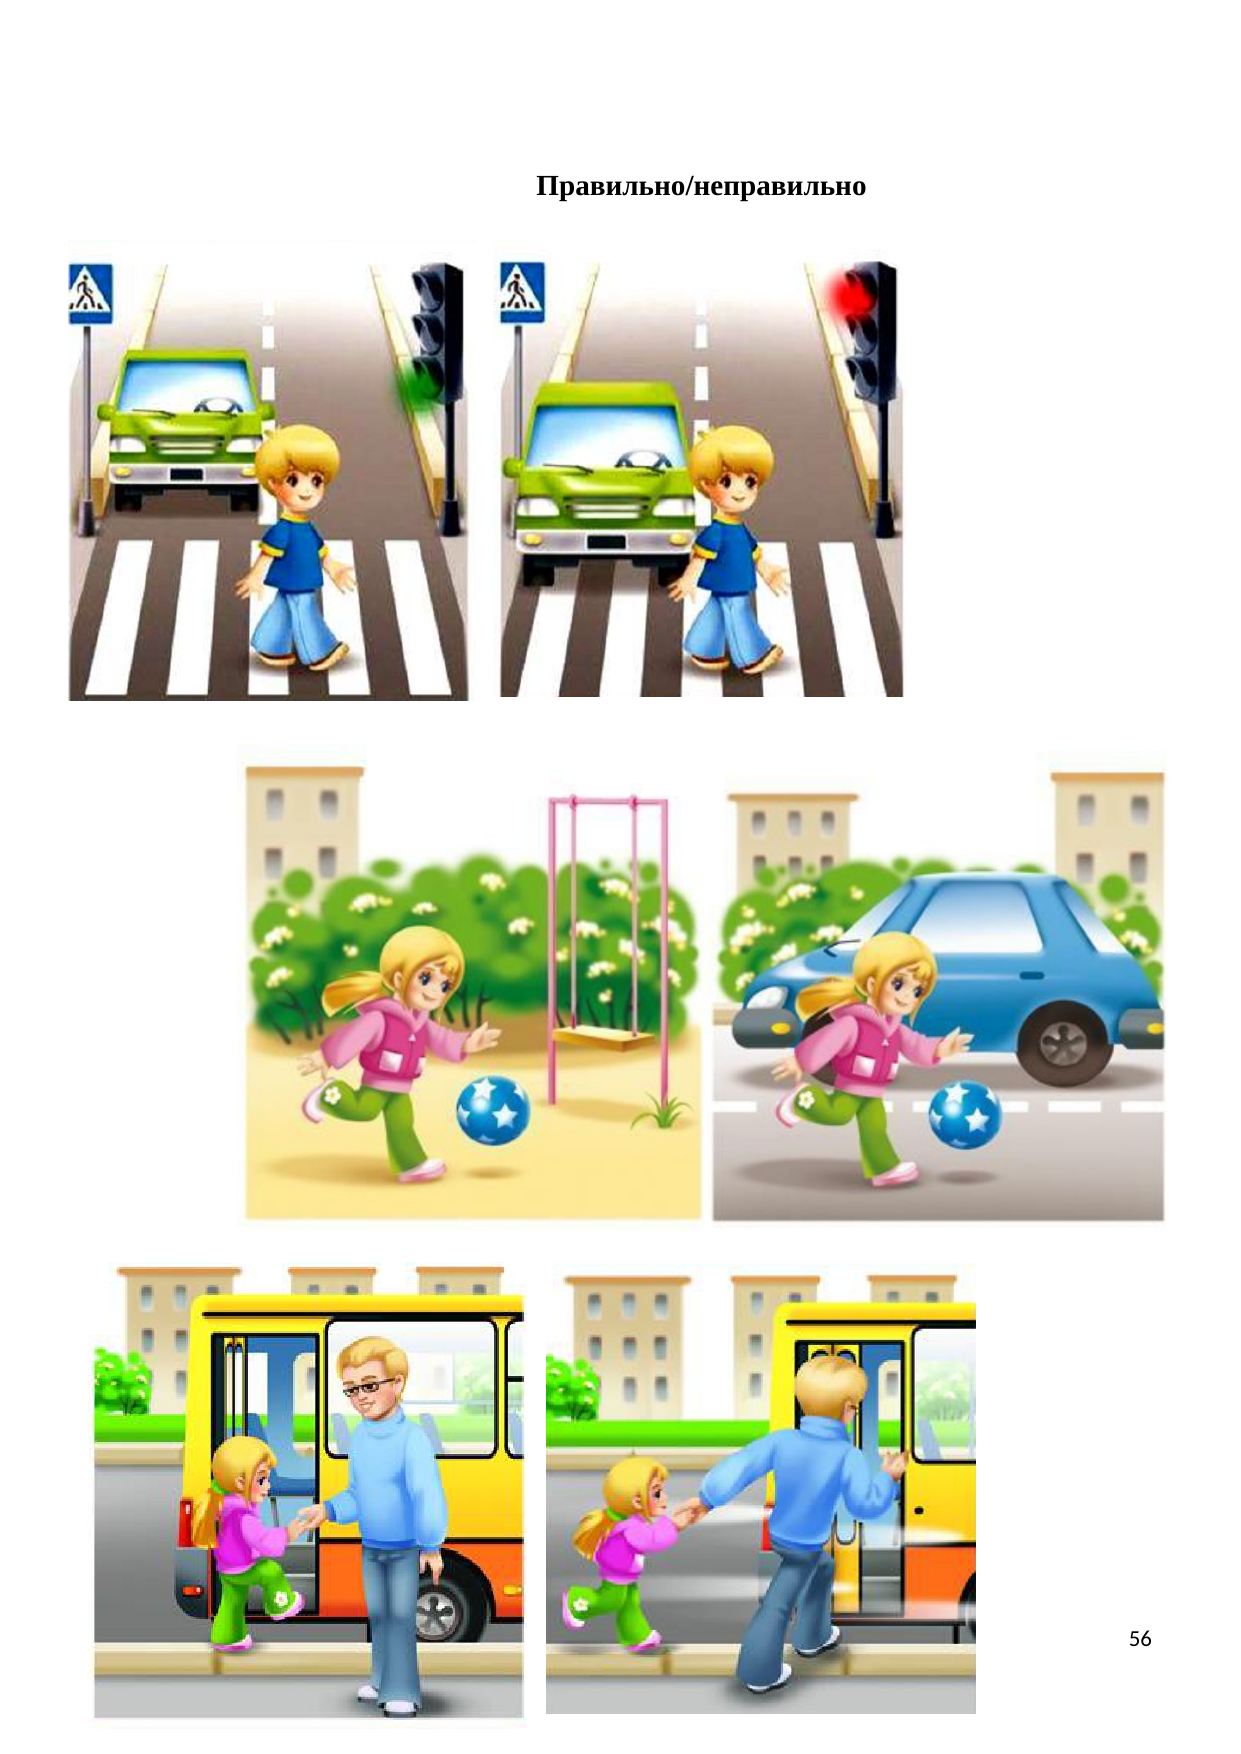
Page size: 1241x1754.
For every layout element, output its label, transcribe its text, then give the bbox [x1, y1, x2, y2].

picture [236, 744, 1174, 1237]
picture [68, 240, 476, 701]
picture [493, 240, 907, 697]
picture [546, 1263, 976, 1714]
text Правильно/неправильно [177, 168, 1152, 202]
picture [87, 1262, 527, 1729]
